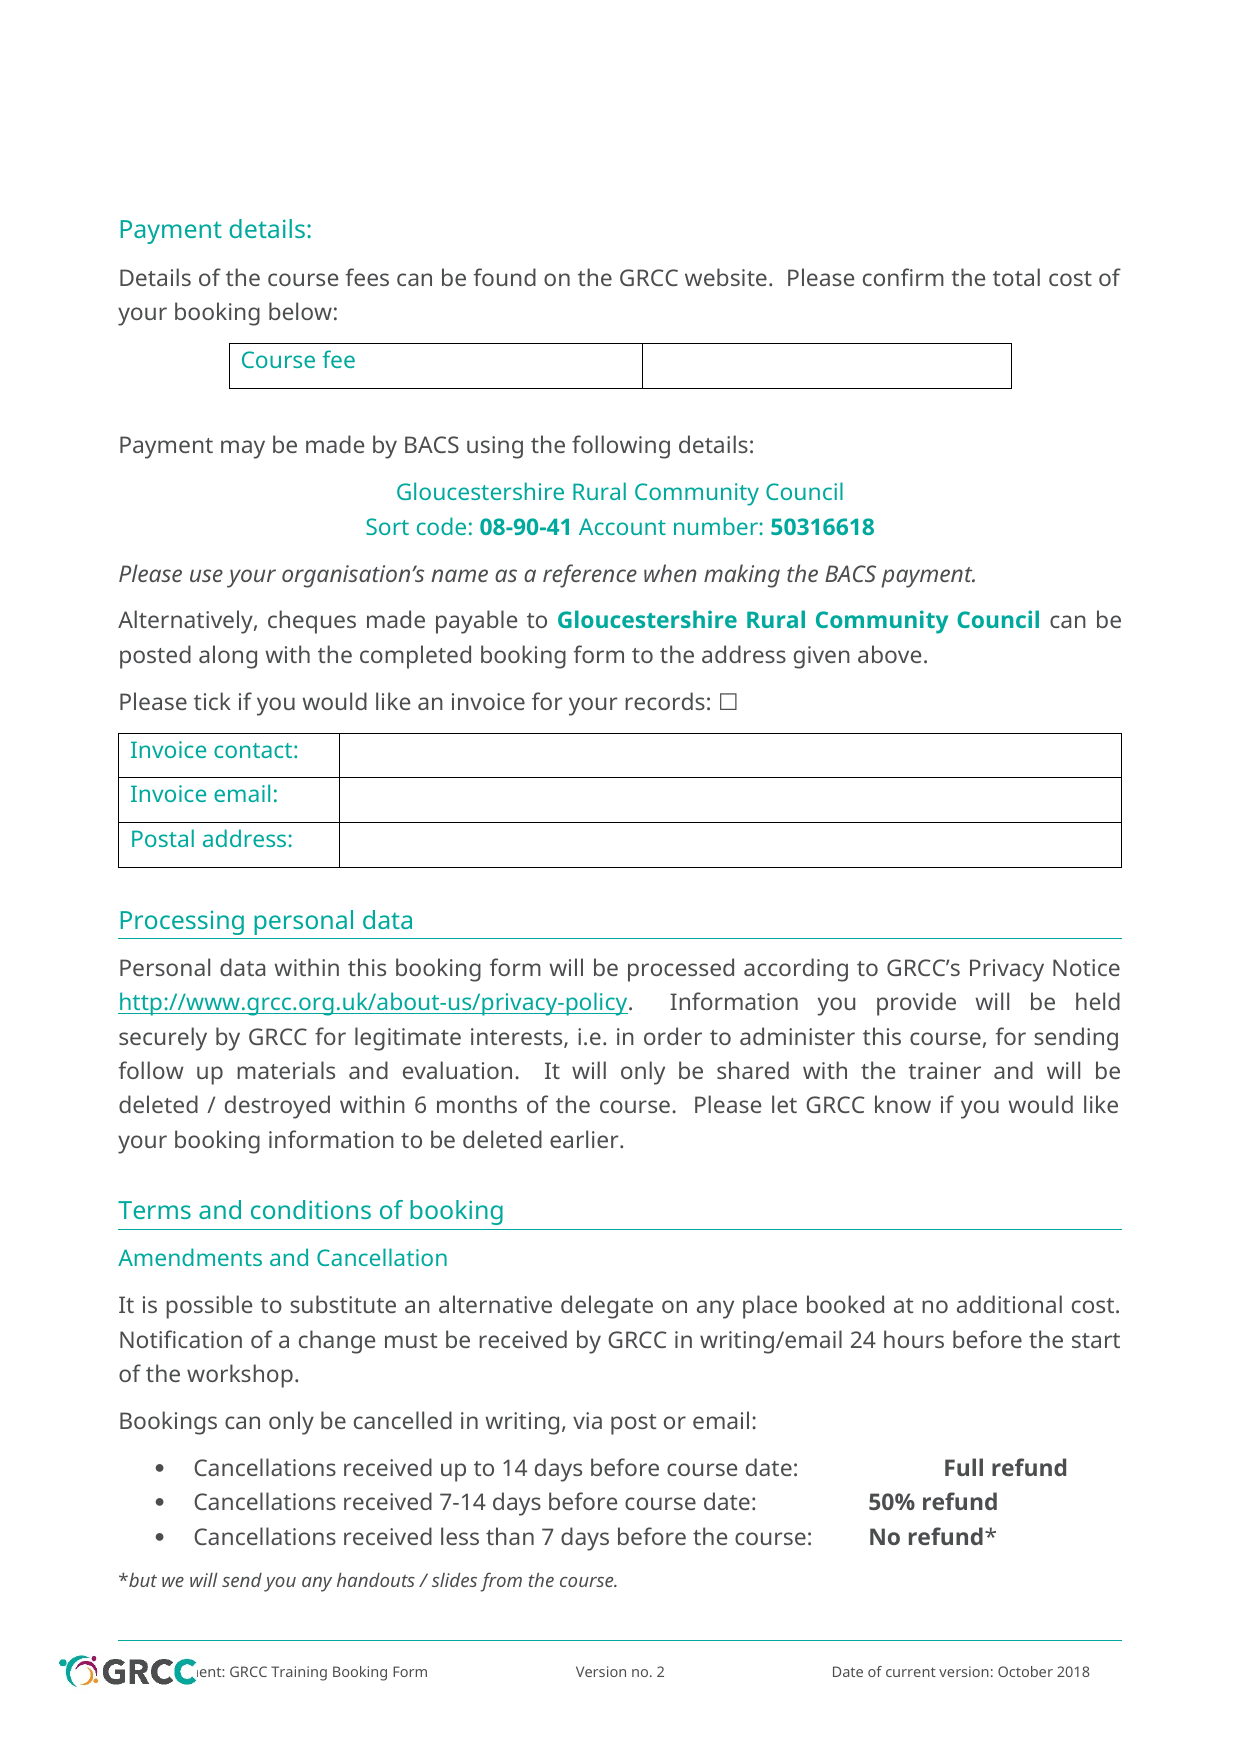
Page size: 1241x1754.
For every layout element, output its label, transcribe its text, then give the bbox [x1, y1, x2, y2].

text It is possible to substitute an alternative delegate on any place booked at no additional cost. Notification of a change must be received by GRCC in writing/email 24 hours before the start of the workshop. [118, 1289, 1122, 1389]
table_cell [340, 778, 1121, 822]
picture [53, 1642, 198, 1697]
text Bookings can only be cancelled in writing, via post or email: [118, 1405, 1122, 1436]
list Cancellations received up to 14 days before course date: Full refund [156, 1452, 1122, 1483]
text Details of the course fees can be found on the GRCC website. Please confirm the total cost of your booking below: [118, 262, 1122, 327]
text Personal data within this booking form will be processed according to GRCC’s Privacy Notice http://www.grcc.org.uk/about-us/privacy-policy. Information you provide will be held securely by GRCC for legitimate interests, i.e. in order to administer this course, for sending follow up materials and evaluation. It will only be shared with the trainer and will be deleted / destroyed within 6 months of the course. Please let GRCC know if you would like your booking information to be deleted earlier. [118, 952, 1122, 1155]
text Amendments and Cancellation [118, 1242, 1122, 1273]
table_header Invoice contact: [119, 734, 339, 777]
list Cancellations received less than 7 days before the course: No refund* [156, 1520, 1122, 1552]
table_cell Postal address: [119, 823, 339, 867]
text Please use your organisation’s name as a reference when making the BACS payment. [118, 557, 1122, 589]
text Please tick if you would like an invoice for your records: [118, 686, 1122, 717]
subtitle Terms and conditions of booking [118, 1193, 1122, 1229]
text Payment details: [118, 212, 1122, 246]
text Sort code: 08-90-41 Account number: 50316618 [118, 511, 1122, 542]
table_cell [340, 823, 1121, 867]
table_header [643, 344, 1011, 388]
table_cell Invoice email: [119, 778, 339, 822]
table_header Course fee [230, 344, 642, 388]
text Alternatively, cheques made payable to Gloucestershire Rural Community Council can be posted along with the completed booking form to the address given above. [118, 604, 1122, 670]
text Payment may be made by BACS using the following details: [118, 429, 1122, 461]
list Cancellations received 7-14 days before course date: 50% refund [156, 1486, 1122, 1517]
text Gloucestershire Rural Community Council [118, 476, 1122, 507]
subtitle Processing personal data [118, 902, 1122, 938]
text *but we will send you any handouts / slides from the course. [118, 1567, 1122, 1593]
table_header [340, 734, 1121, 777]
